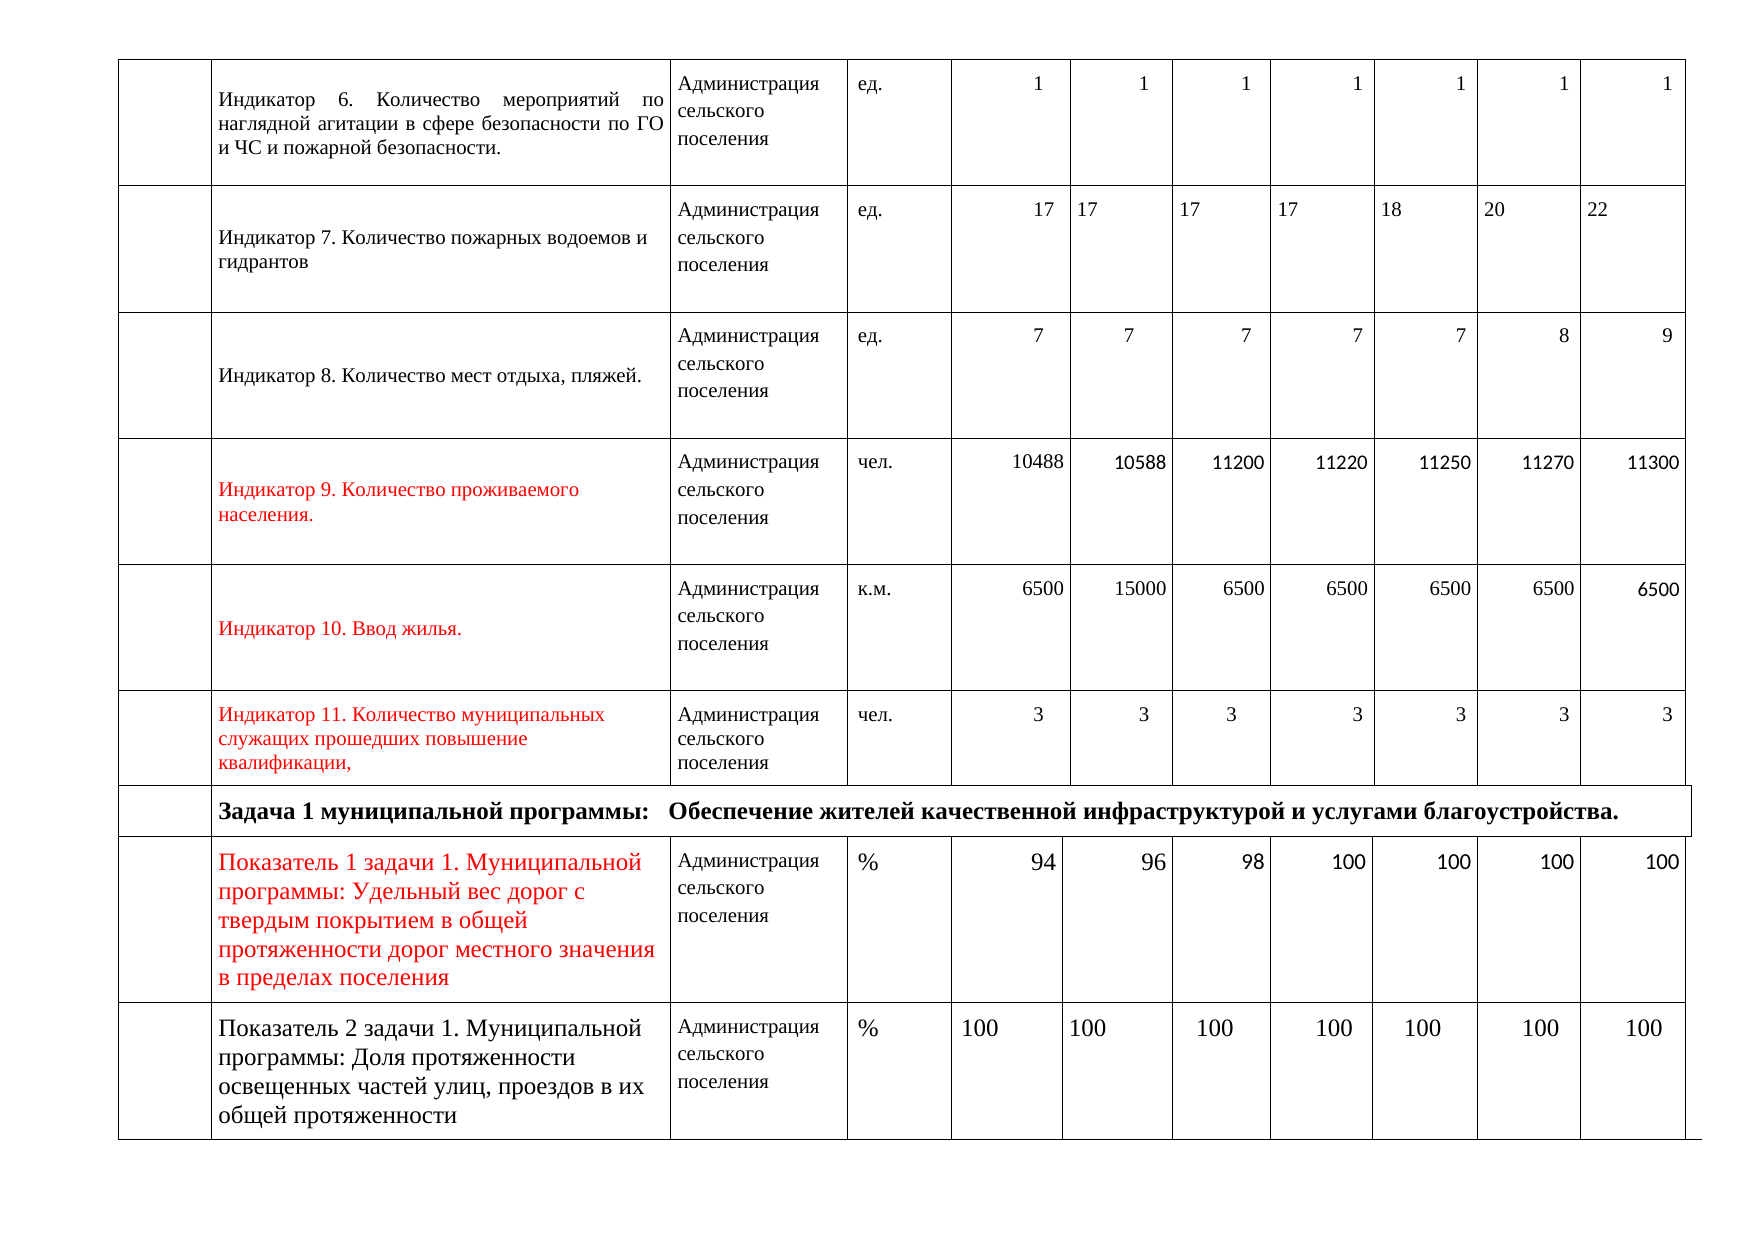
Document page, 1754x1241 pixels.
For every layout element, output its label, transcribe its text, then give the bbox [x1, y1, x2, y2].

table_cell 1 [1581, 60, 1685, 185]
table_cell [119, 691, 211, 785]
table_cell [119, 439, 211, 564]
table_cell ед. [848, 313, 951, 438]
table_cell 17 [1173, 186, 1270, 312]
table_cell [119, 786, 211, 836]
table_cell Администрация сельского поселения [671, 439, 847, 564]
table_cell чел. [848, 691, 951, 785]
table_cell 96 [1063, 837, 1172, 1002]
table_cell 6500 [1478, 565, 1580, 690]
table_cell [671, 60, 847, 185]
table_cell 100 [1478, 1003, 1580, 1139]
table_cell 100 [1478, 837, 1580, 1002]
table_cell Индикатор 9. Количество проживаемого населения. [212, 439, 670, 564]
table_cell Администрация сельского поселения [671, 565, 847, 690]
table_cell 7 [1271, 313, 1374, 438]
table_cell % [848, 1003, 951, 1139]
table_cell 100 [952, 1003, 1062, 1139]
table_cell 100 [1373, 1003, 1477, 1139]
table_cell ед. [848, 60, 951, 185]
table_cell 11220 [1271, 439, 1374, 564]
table_cell 3 [952, 691, 1070, 785]
table_cell 3 [1581, 691, 1685, 785]
table_cell 8 [1478, 313, 1580, 438]
table_cell 100 [1373, 837, 1477, 1002]
table_cell 7 [1375, 313, 1477, 438]
table_cell 10488 [952, 439, 1070, 564]
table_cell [671, 1003, 847, 1139]
table_cell Администрация сельского поселения [671, 313, 847, 438]
table_cell 100 [1063, 1003, 1172, 1139]
table_cell Задача 1 муниципальной программы: Обеспечение жителей качественной инфраструктурой и услугами благоустройства. [212, 786, 1691, 836]
table_cell 100 [1271, 1003, 1372, 1139]
table_cell [119, 837, 211, 1002]
table_cell 1 [1173, 60, 1270, 185]
table_cell Индикатор 10. Ввод жилья. [212, 565, 670, 690]
table_cell Индикатор 11. Количество муниципальных служащих прошедших повышение квалификации, [212, 691, 670, 785]
table_cell 7 [952, 313, 1070, 438]
table_cell 6500 [1375, 565, 1477, 690]
table_cell 3 [1173, 691, 1270, 785]
table_cell % [848, 837, 951, 1002]
table_cell 6500 [1581, 565, 1685, 690]
table_cell 3 [1071, 691, 1172, 785]
table_cell 98 [1173, 837, 1270, 1002]
table_cell 17 [1071, 186, 1172, 312]
table_cell 10588 [1071, 439, 1172, 564]
table_cell [119, 186, 211, 312]
table_cell 3 [1478, 691, 1580, 785]
table_cell 18 [1375, 186, 1477, 312]
table_cell 17 [1271, 186, 1374, 312]
table_cell 1 [1071, 60, 1172, 185]
table_cell 15000 [1071, 565, 1172, 690]
table_cell 17 [952, 186, 1070, 312]
table_cell 6500 [1173, 565, 1270, 690]
table_cell [119, 565, 211, 690]
table_cell Администрация сельского поселения [671, 837, 847, 1002]
table_cell 6500 [1271, 565, 1374, 690]
table_cell 6500 [952, 565, 1070, 690]
table_cell [119, 1003, 211, 1139]
table_cell 1 [952, 60, 1070, 185]
table_cell 11270 [1478, 439, 1580, 564]
table_cell 11300 [1581, 439, 1685, 564]
table_cell [119, 313, 211, 438]
table_cell Показатель 1 задачи 1. Муниципальной программы: Удельный вес дорог с твердым покрытием в общей протяженности дорог местного значения в пределах поселения [212, 837, 670, 1002]
table_cell 100 [1581, 1003, 1685, 1139]
table_cell 9 [1581, 313, 1685, 438]
table_cell Индикатор 7. Количество пожарных водоемов и гидрантов [212, 186, 670, 312]
table_cell к.м. [848, 565, 951, 690]
table_cell Администрация сельского поселения [671, 186, 847, 312]
table_cell 94 [952, 837, 1062, 1002]
table_cell 1 [1271, 60, 1374, 185]
table_cell Индикатор 8. Количество мест отдыха, пляжей. [212, 313, 670, 438]
table_cell 20 [1478, 186, 1580, 312]
table_cell [119, 60, 211, 185]
table_cell Администрация сельского поселения [671, 691, 847, 785]
table_cell ед. [848, 186, 951, 312]
table_cell 11250 [1375, 439, 1477, 564]
table_cell 7 [1071, 313, 1172, 438]
table_cell чел. [848, 439, 951, 564]
table_cell Индикатор 6. Количество мероприятий по наглядной агитации в сфере безопасности по ГО и ЧС и пожарной безопасности. [212, 60, 670, 185]
table_cell 100 [1271, 837, 1372, 1002]
table_cell 22 [1581, 186, 1685, 312]
table_cell Показатель 2 задачи 1. Муниципальной программы: Доля протяженности освещенных частей улиц, проездов в их общей протяженности [212, 1003, 670, 1139]
table_cell 100 [1173, 1003, 1270, 1139]
table_cell 11200 [1173, 439, 1270, 564]
table_cell 1 [1375, 60, 1477, 185]
table_cell 7 [1173, 313, 1270, 438]
table_cell 1 [1478, 60, 1580, 185]
table_cell [1686, 836, 1702, 1139]
table_cell 100 [1581, 837, 1685, 1002]
table_cell 3 [1375, 691, 1477, 785]
table_cell 3 [1271, 691, 1374, 785]
